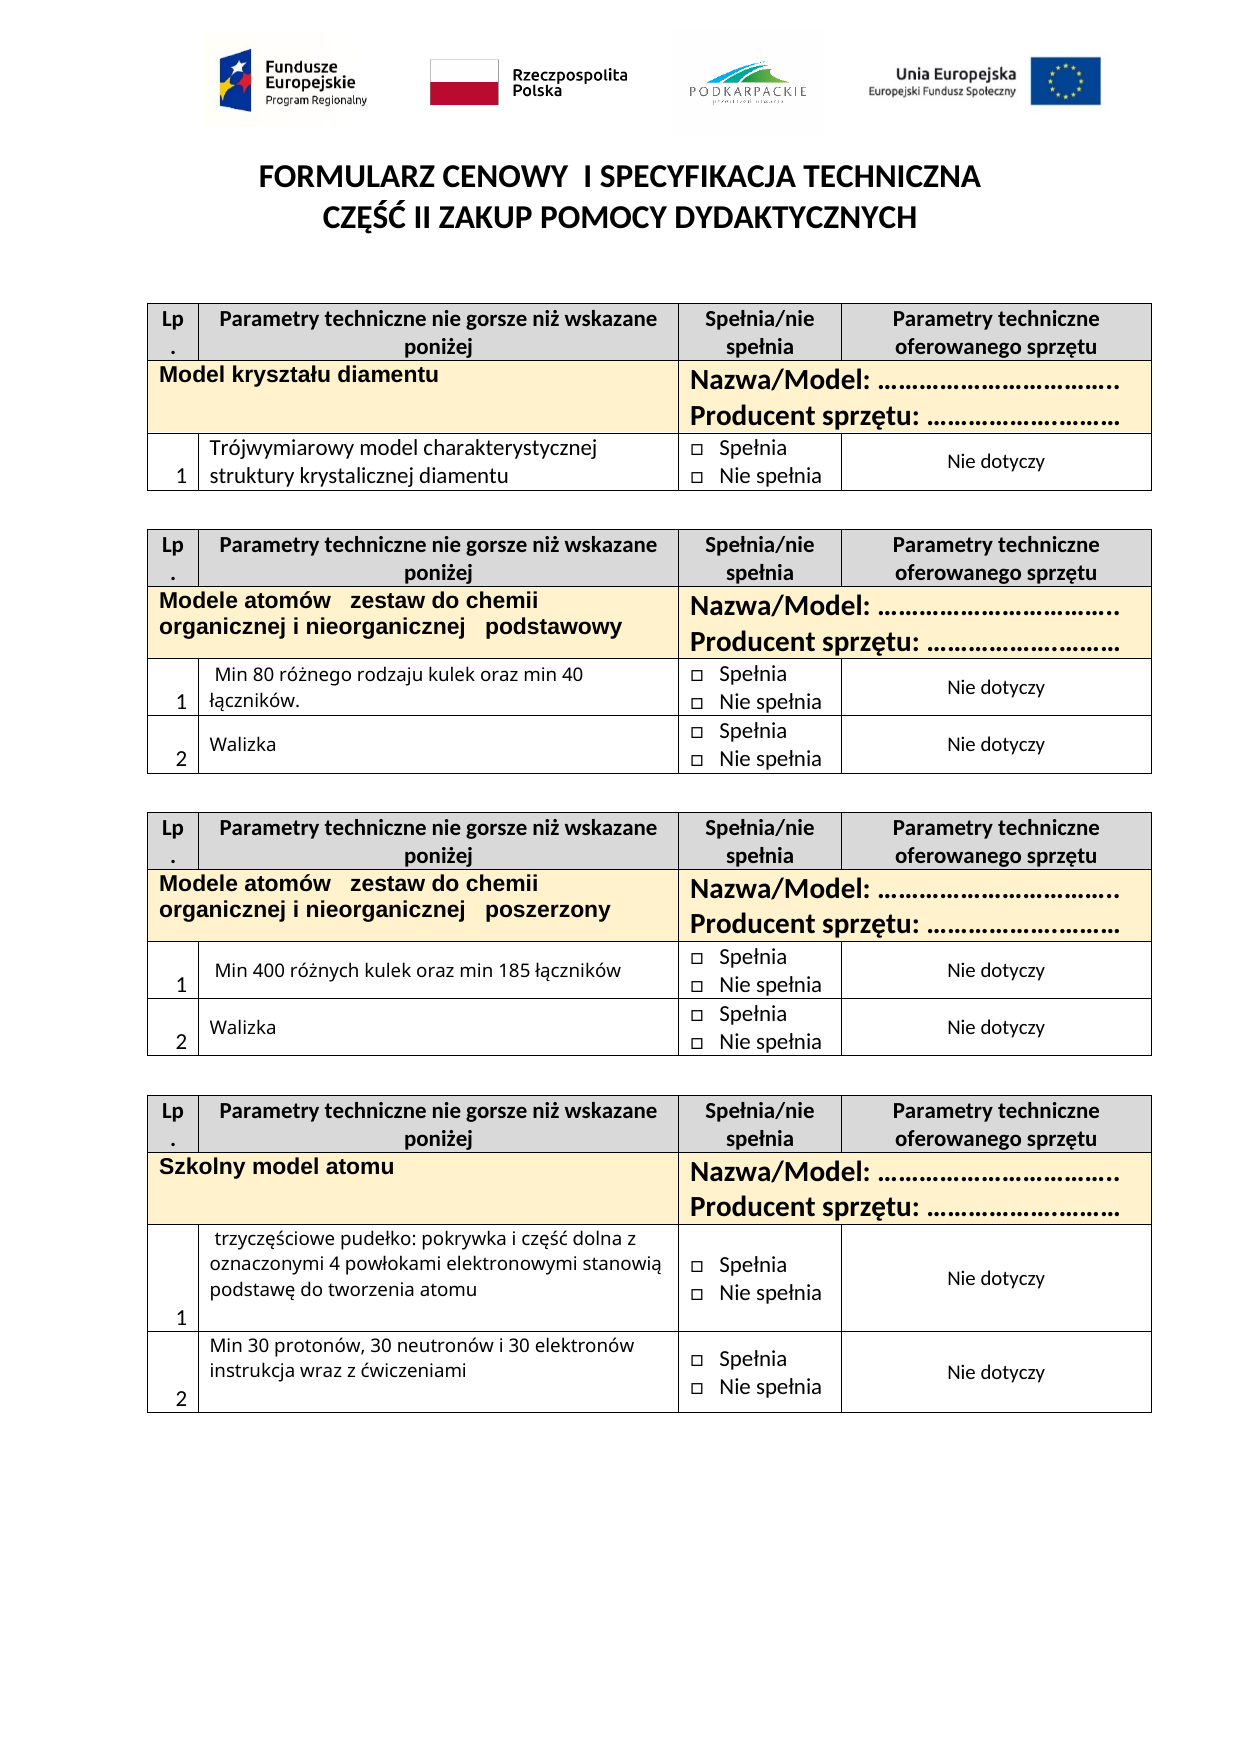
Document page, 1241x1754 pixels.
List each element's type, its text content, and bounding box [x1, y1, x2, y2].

table_cell Modele atomów zestaw do chemii organicznej i nieorganicznej podstawowy [148, 587, 678, 658]
table_cell Nie dotyczy [842, 716, 1151, 772]
picture [672, 28, 824, 136]
table_cell Walizka [199, 716, 678, 772]
table_header Parametry techniczne nie gorsze niż wskazane poniżej [199, 530, 678, 586]
table_cell 2 [148, 716, 198, 772]
picture [853, 41, 1116, 121]
table_header Spełnia/nie spełnia [679, 304, 841, 360]
table_header Lp. [148, 304, 198, 360]
table_cell 2 [148, 999, 198, 1055]
table_header Parametry techniczne oferowanego sprzętu [842, 530, 1151, 586]
table_cell □ Spełnia □ Nie spełnia [679, 999, 841, 1055]
table_cell Nie dotyczy [842, 659, 1151, 715]
table_cell □ Spełnia □ Nie spełnia [679, 942, 841, 998]
table_header Parametry techniczne oferowanego sprzętu [842, 813, 1151, 869]
table_cell Nazwa/Model: …………………………….. Producent sprzętu: ……………….……… [679, 1153, 1151, 1224]
table_cell Walizka [199, 999, 678, 1055]
table_header Spełnia/nie spełnia [679, 813, 841, 869]
table_header Lp. [148, 813, 198, 869]
table_cell Nie dotyczy [842, 942, 1151, 998]
table_cell 1 [148, 659, 198, 715]
table_cell Min 80 różnego rodzaju kulek oraz min 40 łączników. [199, 659, 678, 715]
picture [204, 33, 382, 127]
table_header Parametry techniczne nie gorsze niż wskazane poniżej [199, 1096, 678, 1152]
table_cell 1 [148, 942, 198, 998]
table_cell □ Spełnia □ Nie spełnia [679, 1332, 841, 1412]
table_cell Nie dotyczy [842, 1332, 1151, 1412]
table_cell Nie dotyczy [842, 1225, 1151, 1331]
table_header Lp. [148, 1096, 198, 1152]
table_cell trzyczęściowe pudełko: pokrywka i część dolna z oznaczonymi 4 powłokami elektronowymi stanowią podstawę do tworzenia atomu [199, 1225, 678, 1331]
table_cell Nazwa/Model: …………………………….. Producent sprzętu: ……………….……… [679, 361, 1151, 432]
table_cell Modele atomów zestaw do chemii organicznej i nieorganicznej poszerzony [148, 870, 678, 941]
table_cell Nie dotyczy [842, 999, 1151, 1055]
table_cell 1 [148, 1225, 198, 1331]
table_cell 2 [148, 1332, 198, 1412]
table_header Spełnia/nie spełnia [679, 1096, 841, 1152]
table_cell □ Spełnia □ Nie spełnia [679, 716, 841, 772]
table_header Parametry techniczne nie gorsze niż wskazane poniżej [199, 304, 678, 360]
table_header Lp. [148, 530, 198, 586]
table_cell □ Spełnia □ Nie spełnia [679, 434, 841, 489]
table_cell Nazwa/Model: …………………………….. Producent sprzętu: ……………….……… [679, 587, 1151, 658]
table_cell Nie dotyczy [842, 434, 1151, 489]
table_cell Min 30 protonów, 30 neutronów i 30 elektronów instrukcja wraz z ćwiczeniami [199, 1332, 678, 1412]
table_cell □ Spełnia □ Nie spełnia [679, 659, 841, 715]
table_cell □ Spełnia □ Nie spełnia [679, 1225, 841, 1331]
picture [415, 44, 642, 120]
table_cell 1 [148, 434, 198, 489]
table_cell Min 400 różnych kulek oraz min 185 łączników [199, 942, 678, 998]
table_cell Trójwymiarowy model charakterystycznej struktury krystalicznej diamentu [199, 434, 678, 489]
table_header Parametry techniczne oferowanego sprzętu [842, 304, 1151, 360]
table_header Spełnia/nie spełnia [679, 530, 841, 586]
table_header Parametry techniczne oferowanego sprzętu [842, 1096, 1151, 1152]
table_cell Szkolny model atomu [148, 1153, 678, 1224]
table_cell Nazwa/Model: …………………………….. Producent sprzętu: ……………….……… [679, 870, 1151, 941]
table_header Parametry techniczne nie gorsze niż wskazane poniżej [199, 813, 678, 869]
table_cell Model kryształu diamentu [148, 361, 678, 432]
